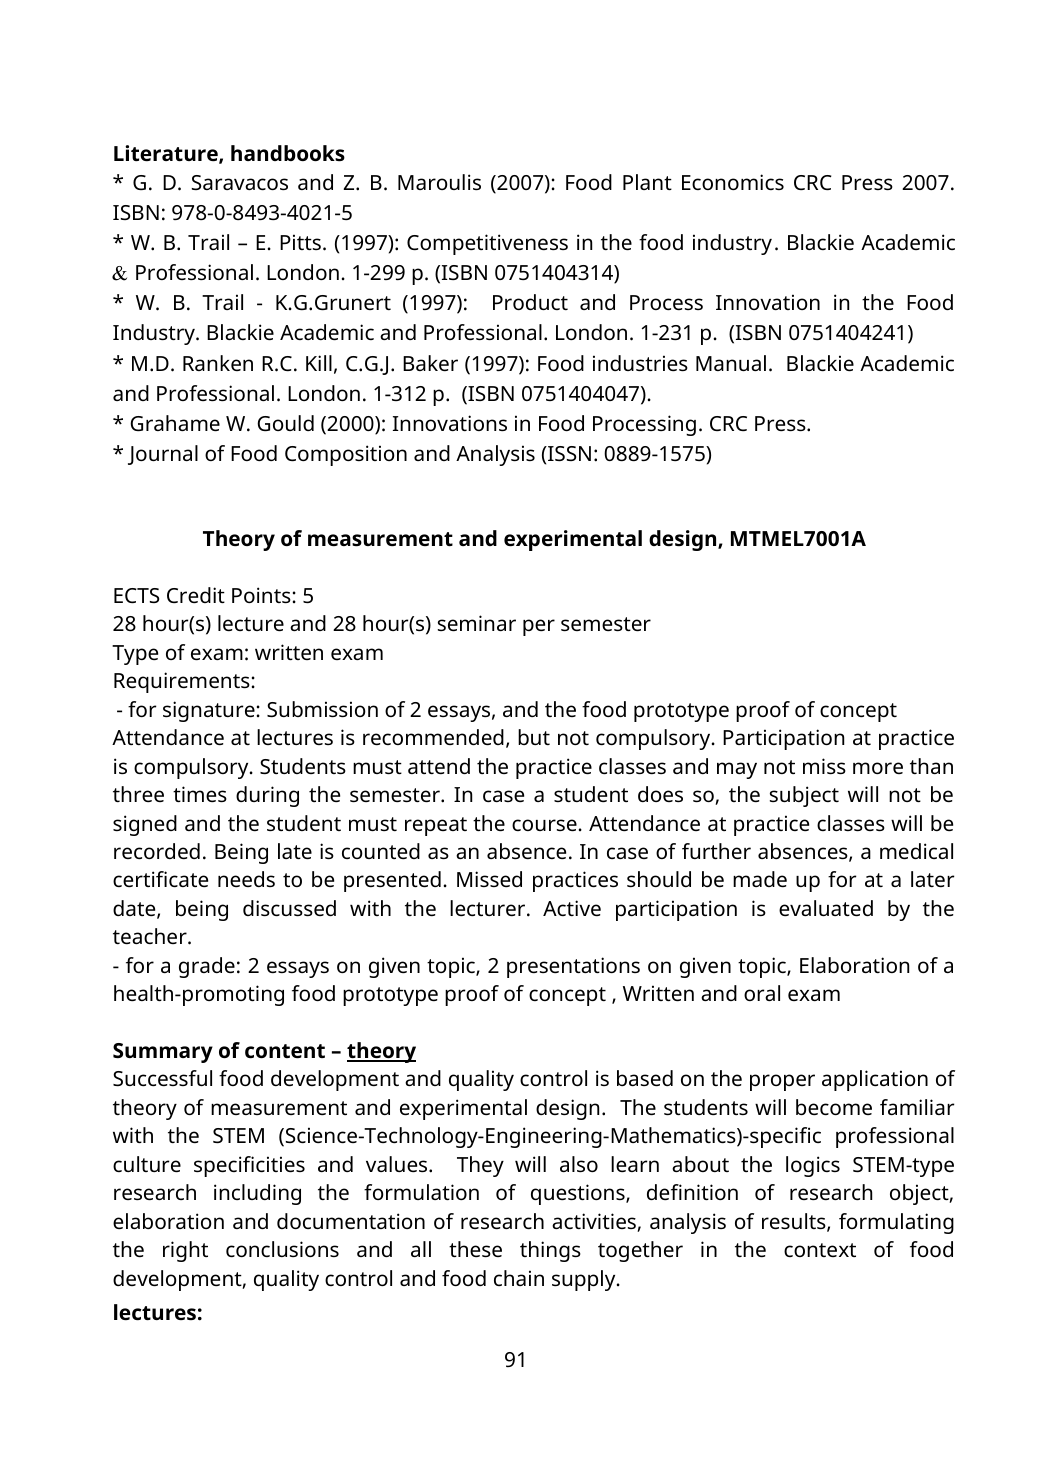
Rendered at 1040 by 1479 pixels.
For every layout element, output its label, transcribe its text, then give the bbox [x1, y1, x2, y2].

text * W. B. Trail - K.G.Grunert (1997): Product and Process Innovation in the Food Industry. Blackie Academic and Professional. London. 1-231 p. (ISBN 0751404241) [112, 288, 956, 347]
text * G. D. Saravacos and Z. B. Maroulis (2007): Food Plant Economics CRC Press 2007. ISBN: 978-0-8493-4021-5 [112, 168, 956, 227]
text Successful food development and quality control is based on the proper application of theory of measurement and experimental design. The students will become familiar with the STEM (Science-Technology-Engineering-Mathematics)-specific professional culture specificities and values. They will also learn about the logics STEM-type research including the formulation of questions, definition of research object, elaboration and documentation of research activities, analysis of results, formulating the right conclusions and all these things together in the context of food development, quality control and food chain supply. [112, 1064, 956, 1292]
text * Grahame W. Gould (2000): Innovations in Food Processing. CRC Press. [112, 409, 956, 437]
text - for a grade: 2 essays on given topic, 2 presentations on given topic, Elaboration of a health-promoting food prototype proof of concept , Written and oral exam [112, 951, 956, 1008]
text Summary of content – theory [112, 1036, 956, 1064]
text Theory of measurement and experimental design, MTMEL7001A [112, 524, 956, 553]
text * Journal of Food Composition and Analysis (ISSN: 0889-1575) [112, 439, 956, 467]
text ECTS Credit Points: 5 [112, 581, 956, 609]
text Attendance at lectures is recommended, but not compulsory. Participation at practice is compulsory. Students must attend the practice classes and may not miss more than three times during the semester. In case a student does so, the subject will not be signed and the student must repeat the course. Attendance at practice classes will be recorded. Being late is counted as an absence. In case of further absences, a medical certificate needs to be presented. Missed practices should be made up for at a later date, being discussed with the lecturer. Active participation is evaluated by the teacher. [112, 723, 956, 951]
text Type of exam: written exam [112, 638, 956, 666]
text * M.D. Ranken R.C. Kill, C.G.J. Baker (1997): Food industries Manual. Blackie Academic and Professional. London. 1-312 p. (ISBN 0751404047). [112, 349, 956, 407]
text * W. B. Trail – E. Pitts. (1997): Competitiveness in the food industry. Blackie Academic Professional. London. 1-299 p. (ISBN 0751404314) [112, 228, 956, 287]
text lectures: [112, 1298, 956, 1327]
text Literature, handbooks [112, 139, 956, 168]
text Requirements: [112, 666, 956, 695]
text 28 hour(s) lecture and 28 hour(s) seminar per semester [112, 609, 956, 638]
text - for signature: Submission of 2 essays, and the food prototype proof of concept [116, 695, 956, 723]
